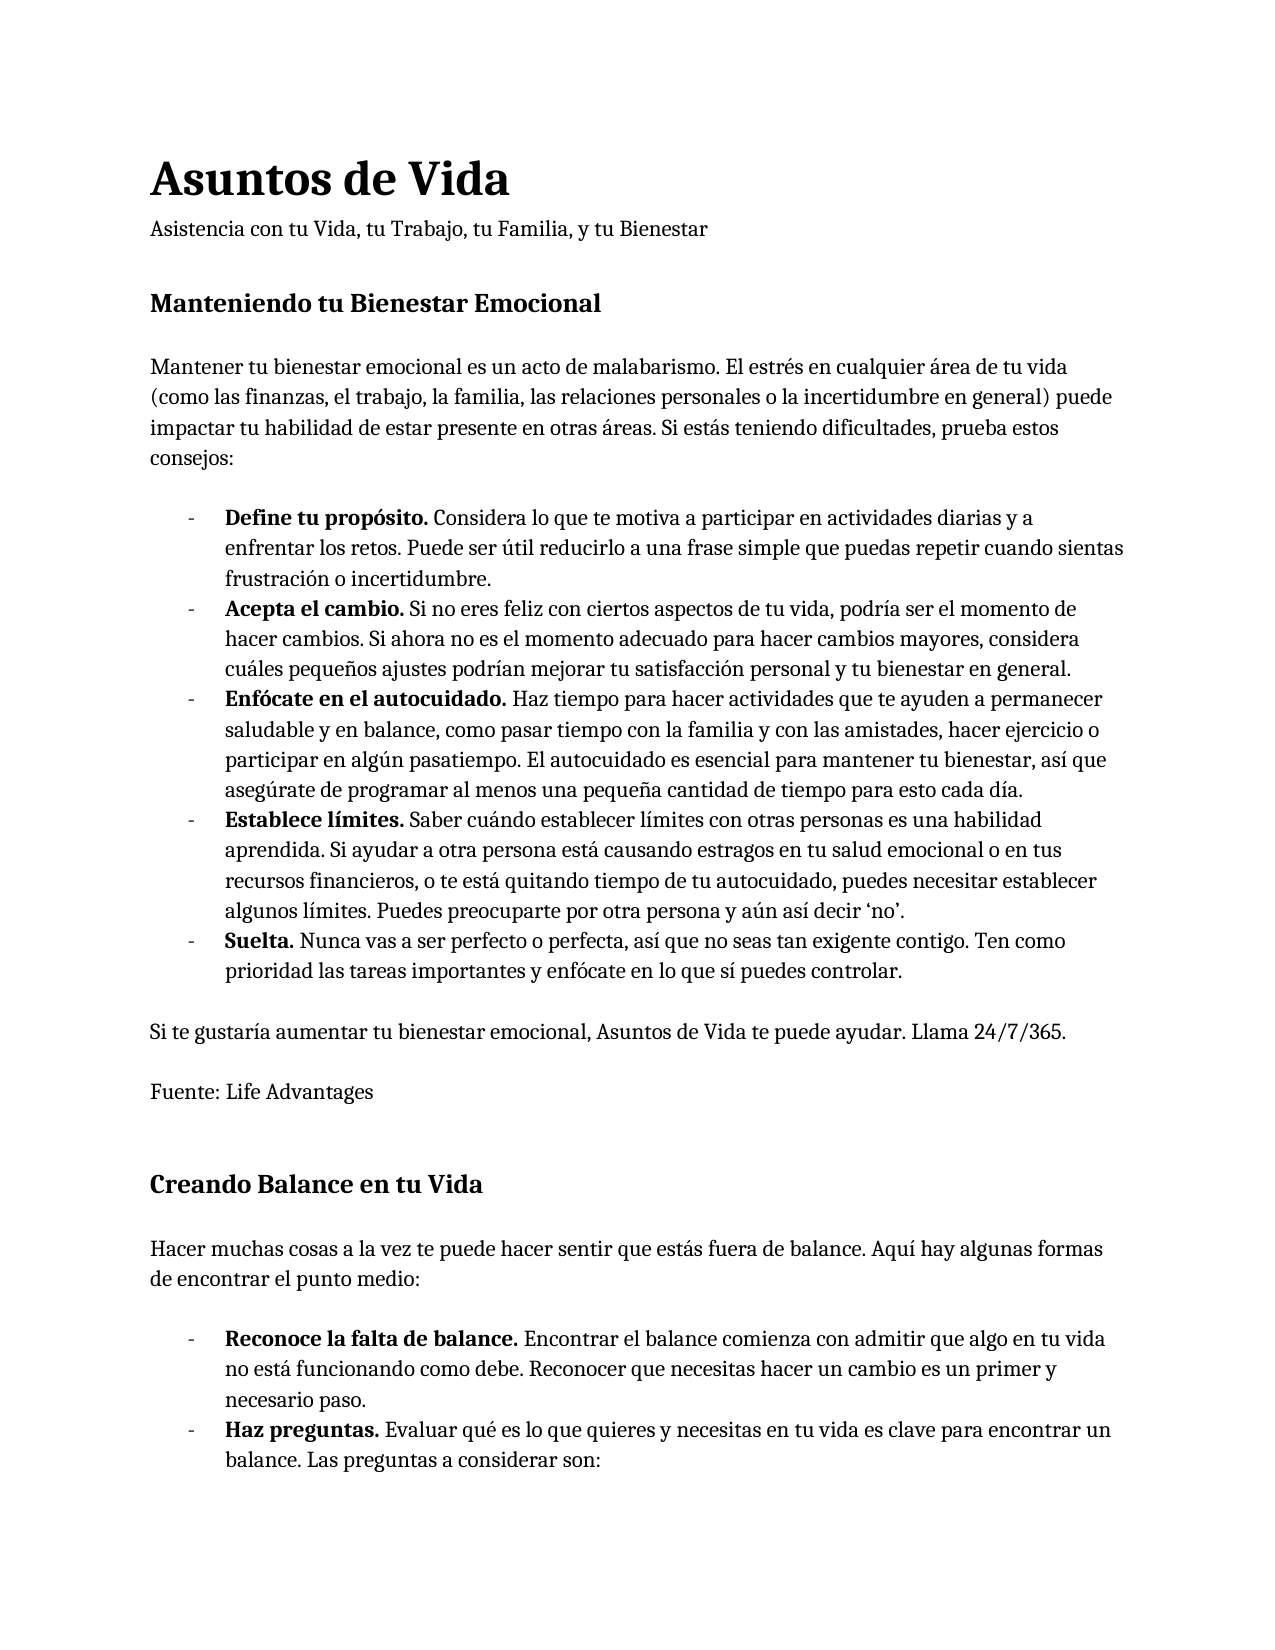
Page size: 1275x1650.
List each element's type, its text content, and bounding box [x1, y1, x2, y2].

text Asistencia con tu Vida, tu Trabajo, tu Familia, y tu Bienestar [150, 216, 1125, 242]
list Enfócate en el autocuidado. Haz tiempo para hacer actividades que te ayuden a permanecer saludable y en balance, como pasar tiempo con la familia y con las amistades, hacer ejercicio o participar en algún pasatiempo. El autocuidado es esencial para mantener tu bienestar, así que asegúrate de programar al menos una pequeña cantidad de tiempo para esto cada día. [187, 686, 1125, 803]
text Asuntos de Vida [150, 150, 1125, 207]
list Suelta. Nunca vas a ser perfecto o perfecta, así que no seas tan exigente contigo. Ten como prioridad las tareas importantes y enfócate en lo que sí puedes controlar. [187, 928, 1125, 984]
text Si te gustaría aumentar tu bienestar emocional, Asuntos de Vida te puede ayudar. Llama 24/7/365. [150, 1018, 1125, 1045]
list Establece límites. Saber cuándo establecer límites con otras personas es una habilidad aprendida. Si ayudar a otra persona está causando estragos en tu salud emocional o en tus recursos financieros, o te está quitando tiempo de tu autocuidado, puedes necesitar establecer algunos límites. Puedes preocuparte por otra persona y aún así decir ‘no’. [187, 807, 1125, 924]
list Define tu propósito. Considera lo que te motiva a participar en actividades diarias y a enfrentar los retos. Puede ser útil reducirlo a una frase simple que puedas repetir cuando sientas frustración o incertidumbre. [187, 505, 1125, 592]
text Hacer muchas cosas a la vez te puede hacer sentir que estás fuera de balance. Aquí hay algunas formas de encontrar el punto medio: [150, 1235, 1125, 1292]
list Haz preguntas. Evaluar qué es lo que quieres y necesitas en tu vida es clave para encontrar un balance. Las preguntas a considerar son: [187, 1417, 1125, 1473]
list Acepta el cambio. Si no eres feliz con ciertos aspectos de tu vida, podría ser el momento de hacer cambios. Si ahora no es el momento adecuado para hacer cambios mayores, considera cuáles pequeños ajustes podrían mejorar tu satisfacción personal y tu bienestar en general. [187, 596, 1125, 682]
text Manteniendo tu Bienestar Emocional [150, 288, 1125, 319]
text Fuente: Life Advantages [150, 1079, 1125, 1105]
text Creando Balance en tu Vida [150, 1169, 1125, 1201]
text Mantener tu bienestar emocional es un acto de malabarismo. El estrés en cualquier área de tu vida (como las finanzas, el trabajo, la familia, las relaciones personales o la incertidumbre en general) puede impactar tu habilidad de estar presente en otras áreas. Si estás teniendo dificultades, prueba estos consejos: [150, 354, 1125, 471]
list Reconoce la falta de balance. Encontrar el balance comienza con admitir que algo en tu vida no está funcionando como debe. Reconocer que necesitas hacer un cambio es un primer y necesario paso. [187, 1326, 1125, 1413]
